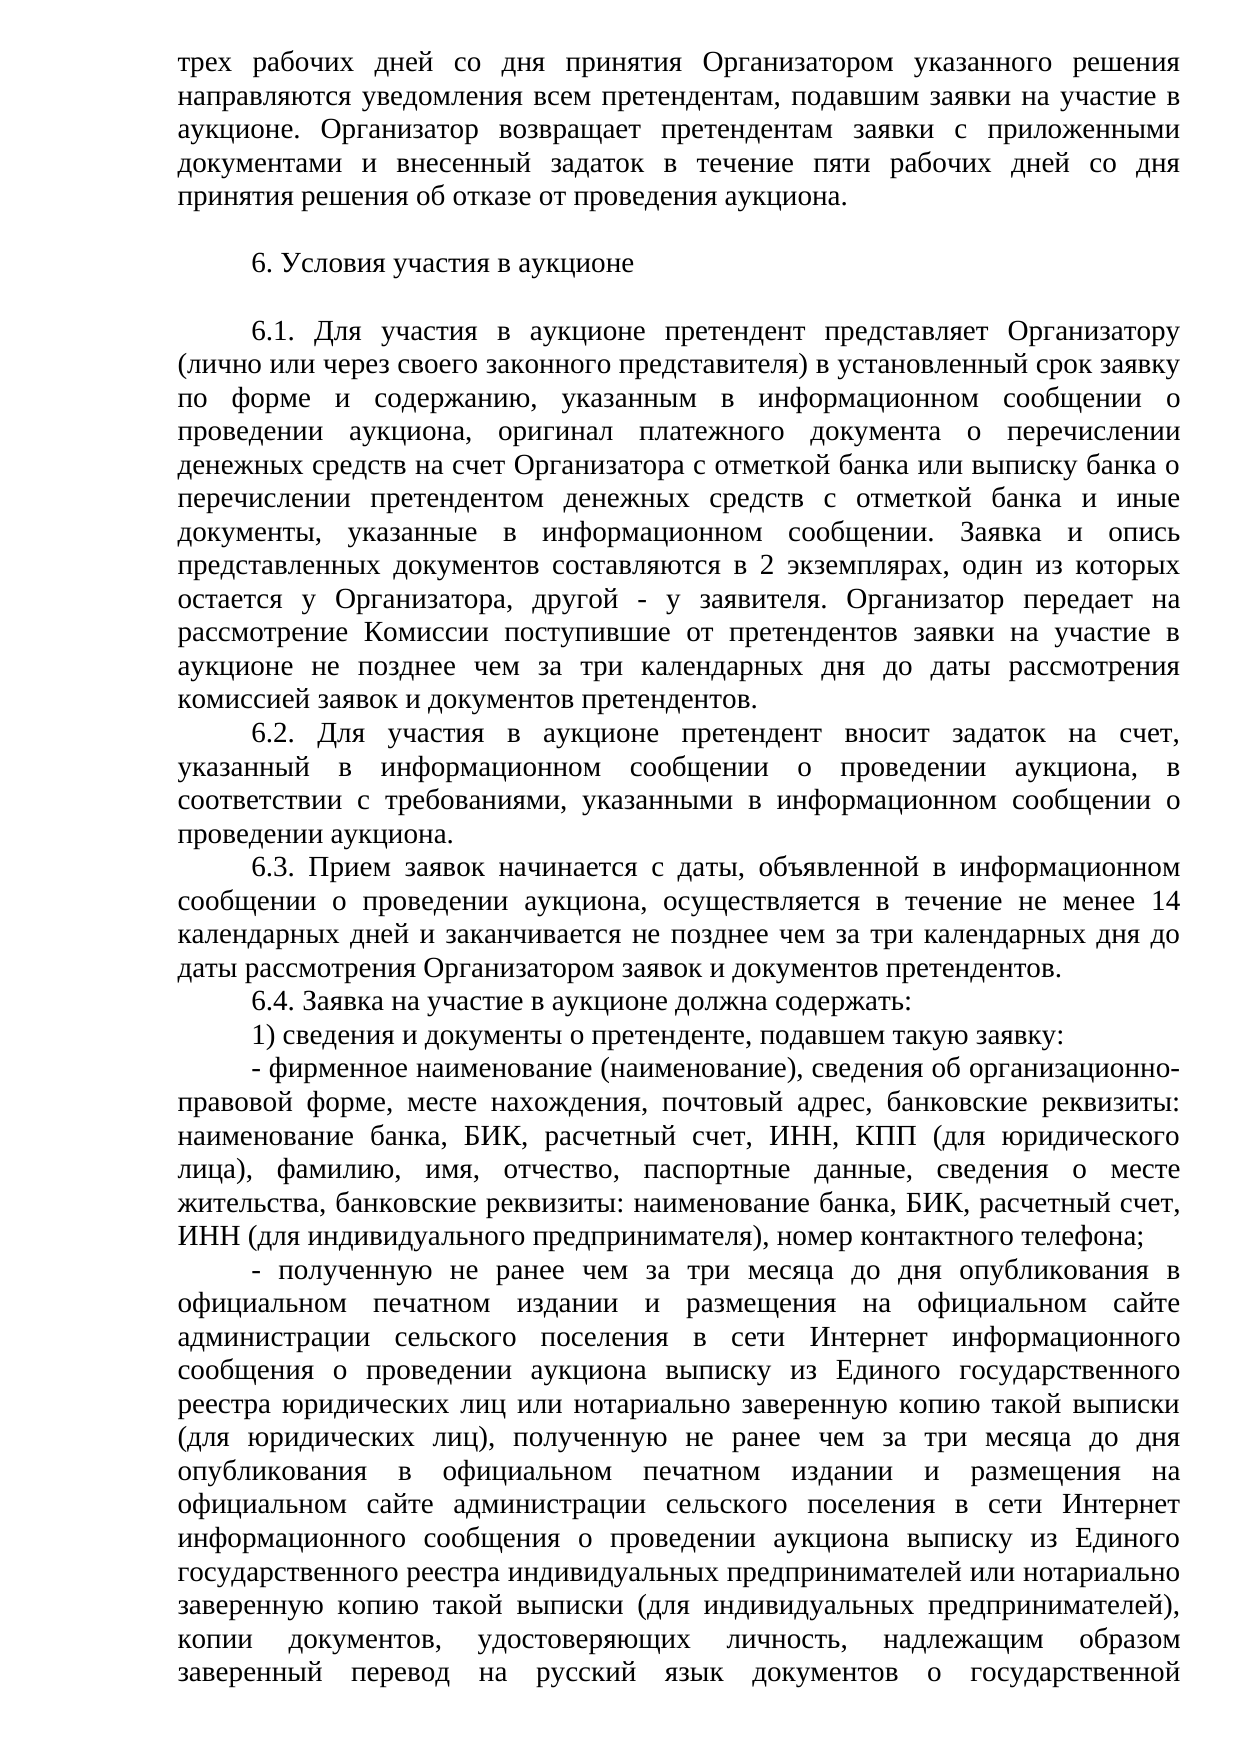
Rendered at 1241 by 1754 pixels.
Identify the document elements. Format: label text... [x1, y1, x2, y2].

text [177, 44, 1181, 212]
text 6.1. Для участия в аукционе претендент представляет Организатору (лично или через своего законного представителя) в установленный срок заявку по форме и содержанию, указанным в информационном сообщении о проведении аукциона, оригинал платежного документа о перечислении денежных средств на счет Организатора с отметкой банка или выписку банка о перечислении претендентом денежных средств с отметкой банка и иные документы, указанные в информационном сообщении. Заявка и опись представленных документов составляются в 2 экземплярах, один из которых остается у Организатора, другой - у заявителя. Организатор передает на рассмотрение Комиссии поступившие от претендентов заявки на участие в аукционе не позднее чем за три календарных дня до даты рассмотрения комиссией заявок и документов претендентов. [177, 313, 1181, 715]
text 6.3. Прием заявок начинается с даты, объявленной в информационном сообщении о проведении аукциона, осуществляется в течение не менее 14 календарных дней и заканчивается не позднее чем за три календарных дня до даты рассмотрения Организатором заявок и документов претендентов. [177, 849, 1181, 983]
text 6.2. Для участия в аукционе претендент вносит задаток на счет, указанный в информационном сообщении о проведении аукциона, в соответствии с требованиями, указанными в информационном сообщении о проведении аукциона. [177, 715, 1181, 849]
text 6. Условия участия в аукционе [177, 246, 1181, 279]
text - фирменное наименование (наименование), сведения об организационно-правовой форме, месте нахождения, почтовый адрес, банковские реквизиты: наименование банка, БИК, расчетный счет, ИНН, КПП (для юридического лица), фамилию, имя, отчество, паспортные данные, сведения о месте жительства, банковские реквизиты: наименование банка, БИК, расчетный счет, ИНН (для индивидуального предпринимателя), номер контактного телефона; [177, 1051, 1181, 1252]
text 6.4. Заявка на участие в аукционе должна содержать: [177, 983, 1181, 1017]
text 1) сведения и документы о претенденте, подавшем такую заявку: [177, 1017, 1181, 1051]
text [177, 1252, 1181, 1688]
